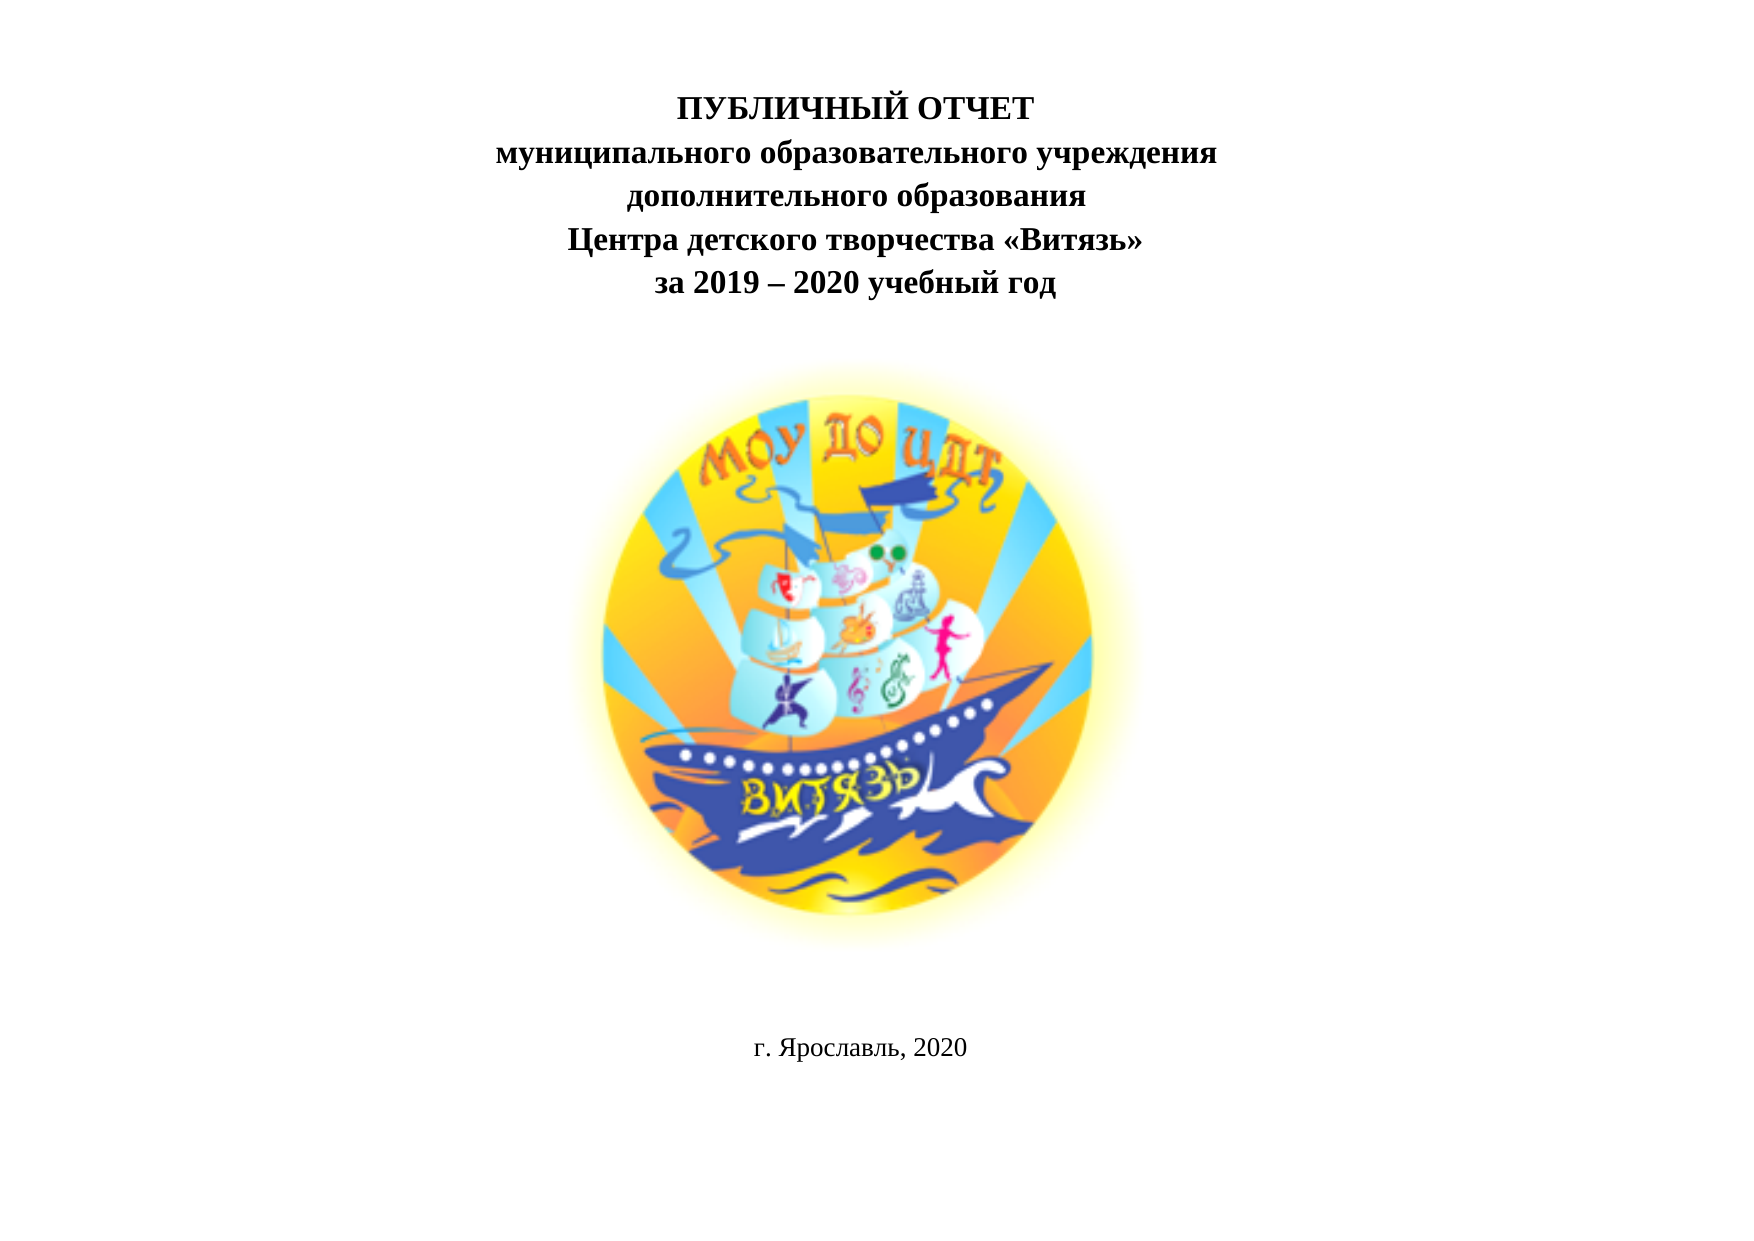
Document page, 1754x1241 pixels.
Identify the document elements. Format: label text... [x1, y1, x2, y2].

text дополнительного образования [85, 176, 1627, 214]
picture [560, 353, 1161, 1011]
text ПУБЛИЧНЫЙ ОТЧЕТ [85, 88, 1625, 127]
text за 2019 – 2020 учебный год [85, 263, 1625, 301]
text г. Ярославль, 2020 [85, 1031, 1636, 1062]
text муниципального образовательного учреждения [85, 132, 1627, 171]
text Центра детского творчества «Витязь» [85, 219, 1625, 257]
